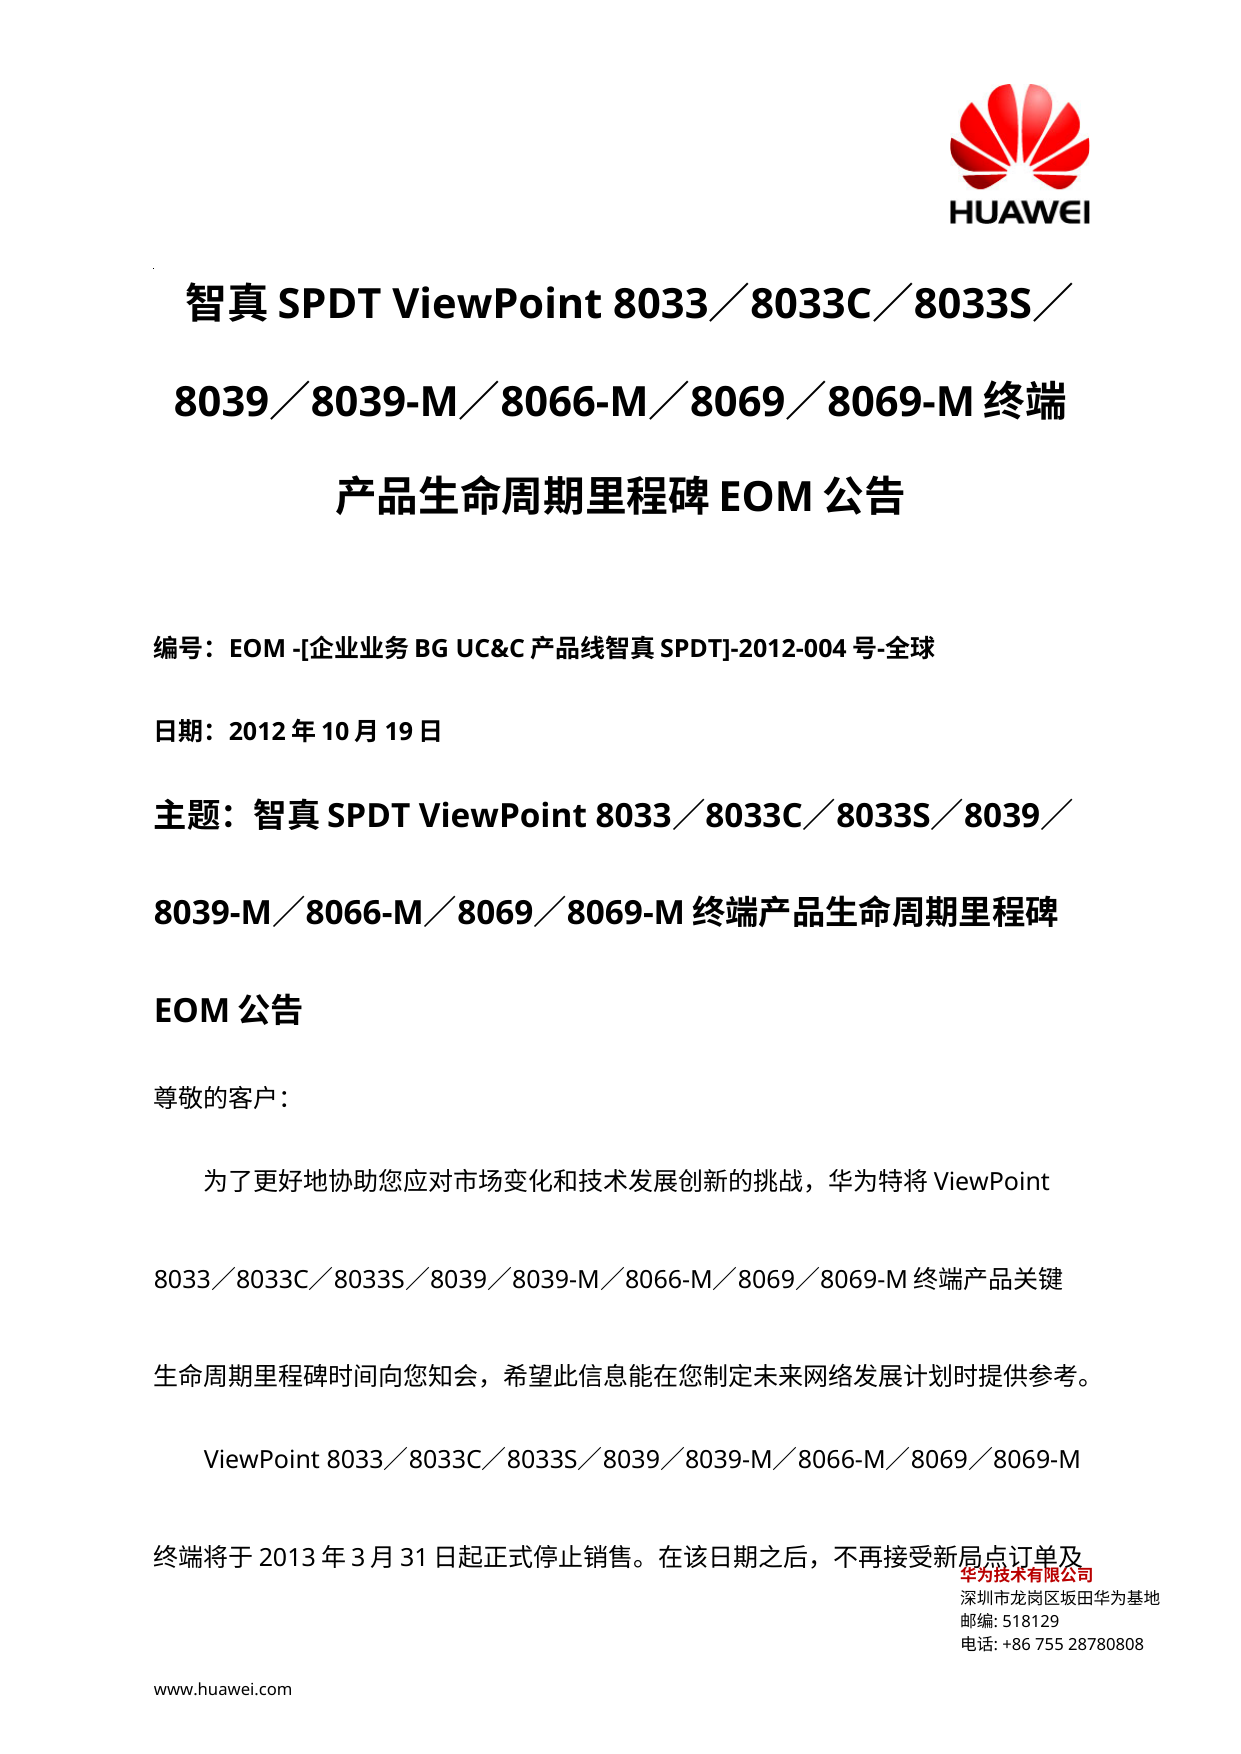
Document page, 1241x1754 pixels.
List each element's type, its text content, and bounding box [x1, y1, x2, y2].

text 编号：EOM -[企业业务BG UC&C产品线智真SPDT]-2012-004号-全球 [153, 614, 1087, 679]
text 尊敬的客户： [153, 1064, 1087, 1129]
text ViewPoint 8033／8033C／8033S／8039／8039-M／8066-M／8069／8069-M终端将于2013年3月31日起正式停止销售。在该日期之后，不再接受新局点订单及扩容性订单。 [153, 1426, 1087, 1588]
picture [950, 84, 1090, 224]
text 产品生命周期里程碑EOM公告 [153, 461, 1087, 526]
text 为了更好地协助您应对市场变化和技术发展创新的挑战，华为特将ViewPoint 8033／8033C／8033S／8039／8039-M／8066-M／8069／8069-M终端产品关键生命周期里程碑时间向您知会，希望此信息能在您制定未来网络发展计划时提供参考。 [153, 1147, 1087, 1407]
text 主题：智真SPDT ViewPoint 8033／8033C／8033S／8039／8039-M／8066-M／8069／8069-M终端产品生命周期里程碑EOM公告 [153, 780, 1087, 1040]
text 智真SPDT ViewPoint 8033／8033C／8033S／8039／8039-M／8066-M／8069／8069-M终端 [153, 268, 1087, 431]
text 日期：2012年10月19日 [153, 697, 1087, 762]
